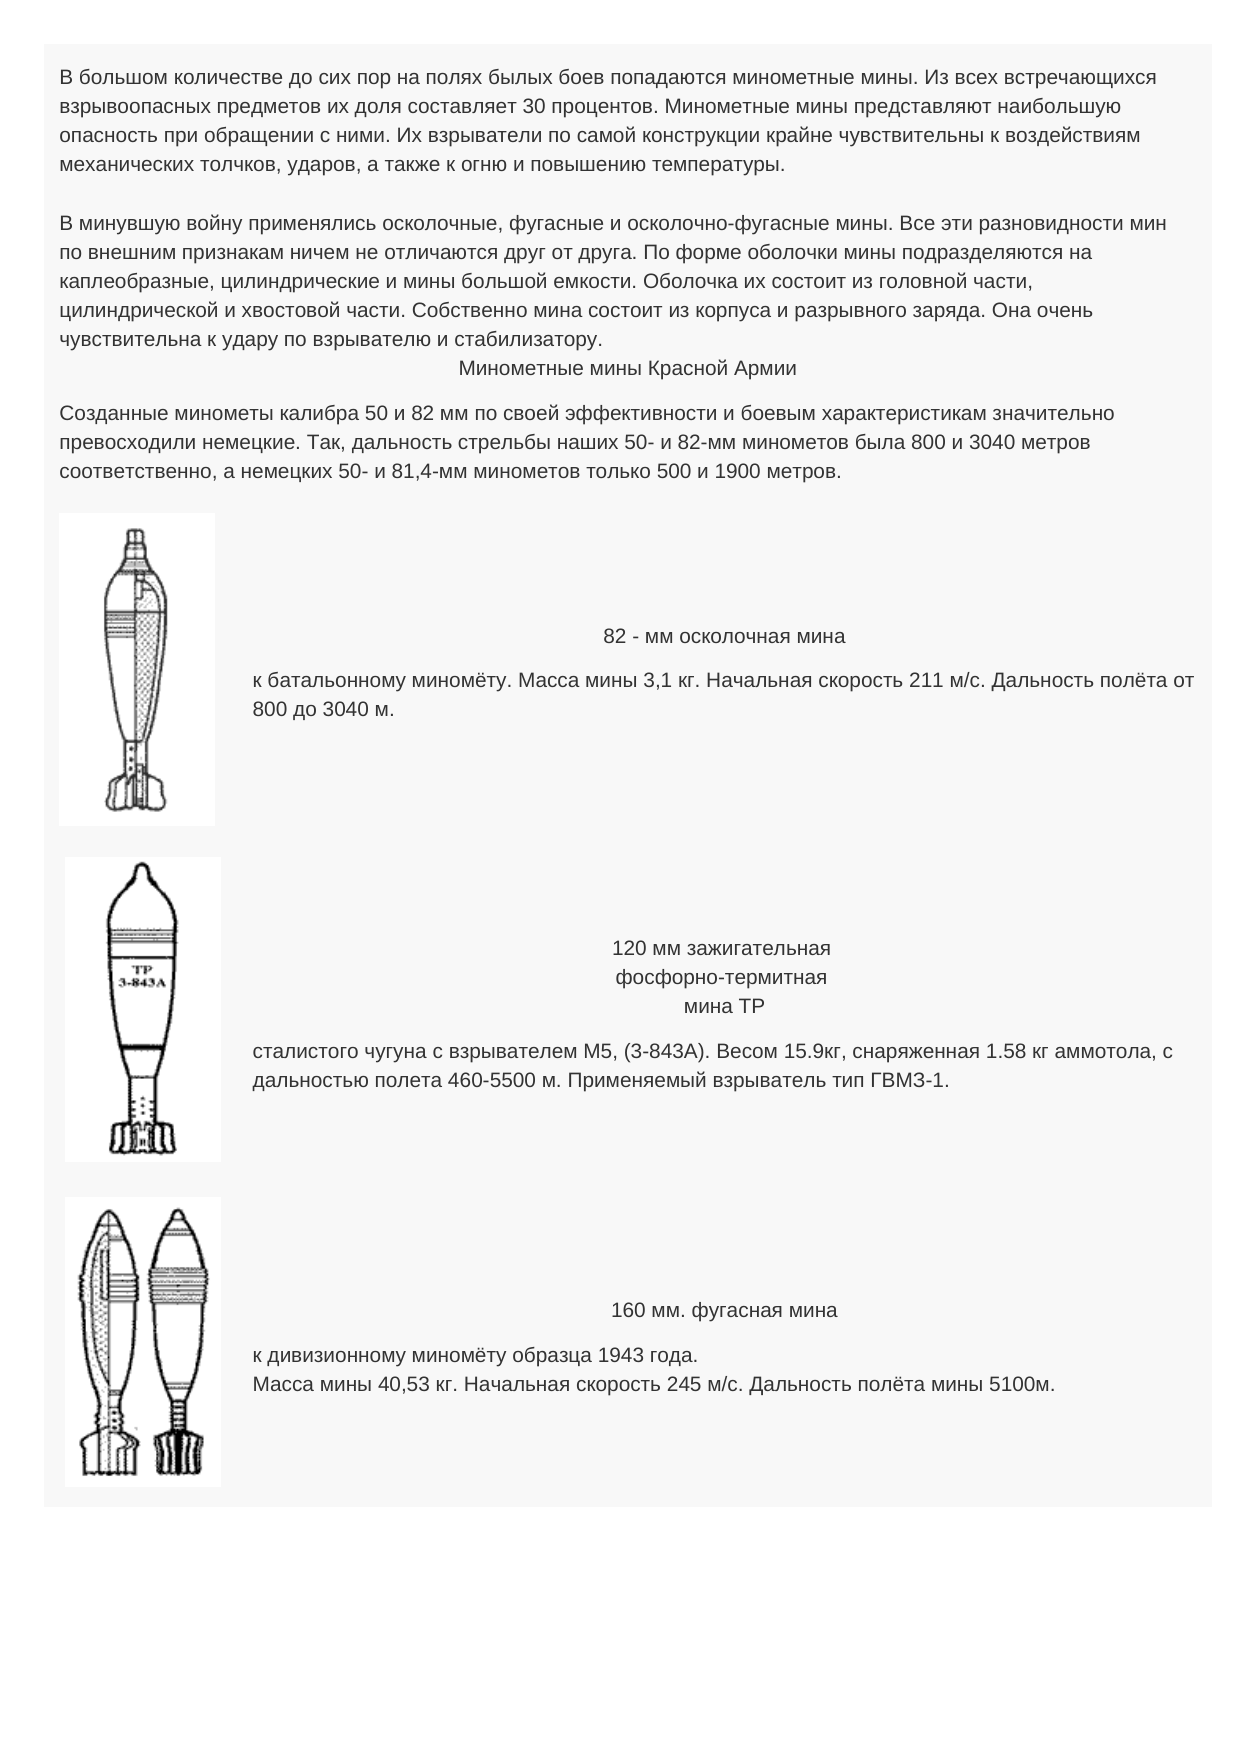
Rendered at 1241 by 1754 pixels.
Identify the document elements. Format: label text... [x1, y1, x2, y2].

table_cell [44, 498, 237, 841]
table_cell [44, 1182, 237, 1507]
picture [64, 1197, 221, 1487]
table_cell 120 мм зажигательная фосфорно-термитная мина ТР сталистого чугуна с взрывателем М5, (3-843А). Весом 15.9кг, снаряженная 1.58 кг аммотола, с дальностью полета 460-5500 м. Применяемый взрыватель тип ГВМЗ-1. [237, 841, 1212, 1182]
picture [64, 857, 221, 1162]
table_cell 82 - мм осколочная мина к батальонному миномёту. Масса мины 3,1 кг. Начальная скорость 211 м/с. Дальность полёта от 800 до 3040 м. [237, 498, 1212, 841]
table_header В большом количестве до сих пор на полях былых боев попадаются минометные мины. Из всех встречающихся взрывоопасных предметов их доля составляет 30 процентов. Минометные мины представляют наибольшую опасность при обращении с ними. Их взрыватели по самой конструкции крайне чувствительны к воздействиям механических толчков, ударов, а также к огню и повышению температуры. В минувшую войну применялись осколочные, фугасные и осколочно-фугасные мины. Все эти разновидности мин по внешним признакам ничем не отличаются друг от друга. По форме оболочки мины подразделяются на каплеобразные, цилиндрические и мины большой емкости. Оболочка их состоит из головной части, цилиндрической и хвостовой части. Собственно мина состоит из корпуса и разрывного заряда. Она очень чувствительна к удару по взрывателю и стабилизатору. Минометные мины Красной Армии Созданные минометы калибра 50 и 82 мм по своей эффективности и боевым характеристикам значительно превосходили немецкие. Так, дальность стрельбы наших 50- и 82-мм минометов была 800 и 3040 метров соответственно, а немецких 50- и 81,4-мм минометов только 500 и 1900 метров. [44, 44, 1212, 498]
table_cell 160 мм. фугасная мина к дивизионному миномёту образца 1943 года. Масса мины 40,53 кг. Начальная скорость 245 м/с. Дальность полёта мины 5100м. [237, 1182, 1212, 1507]
table_cell [44, 841, 237, 1182]
picture [59, 513, 215, 826]
